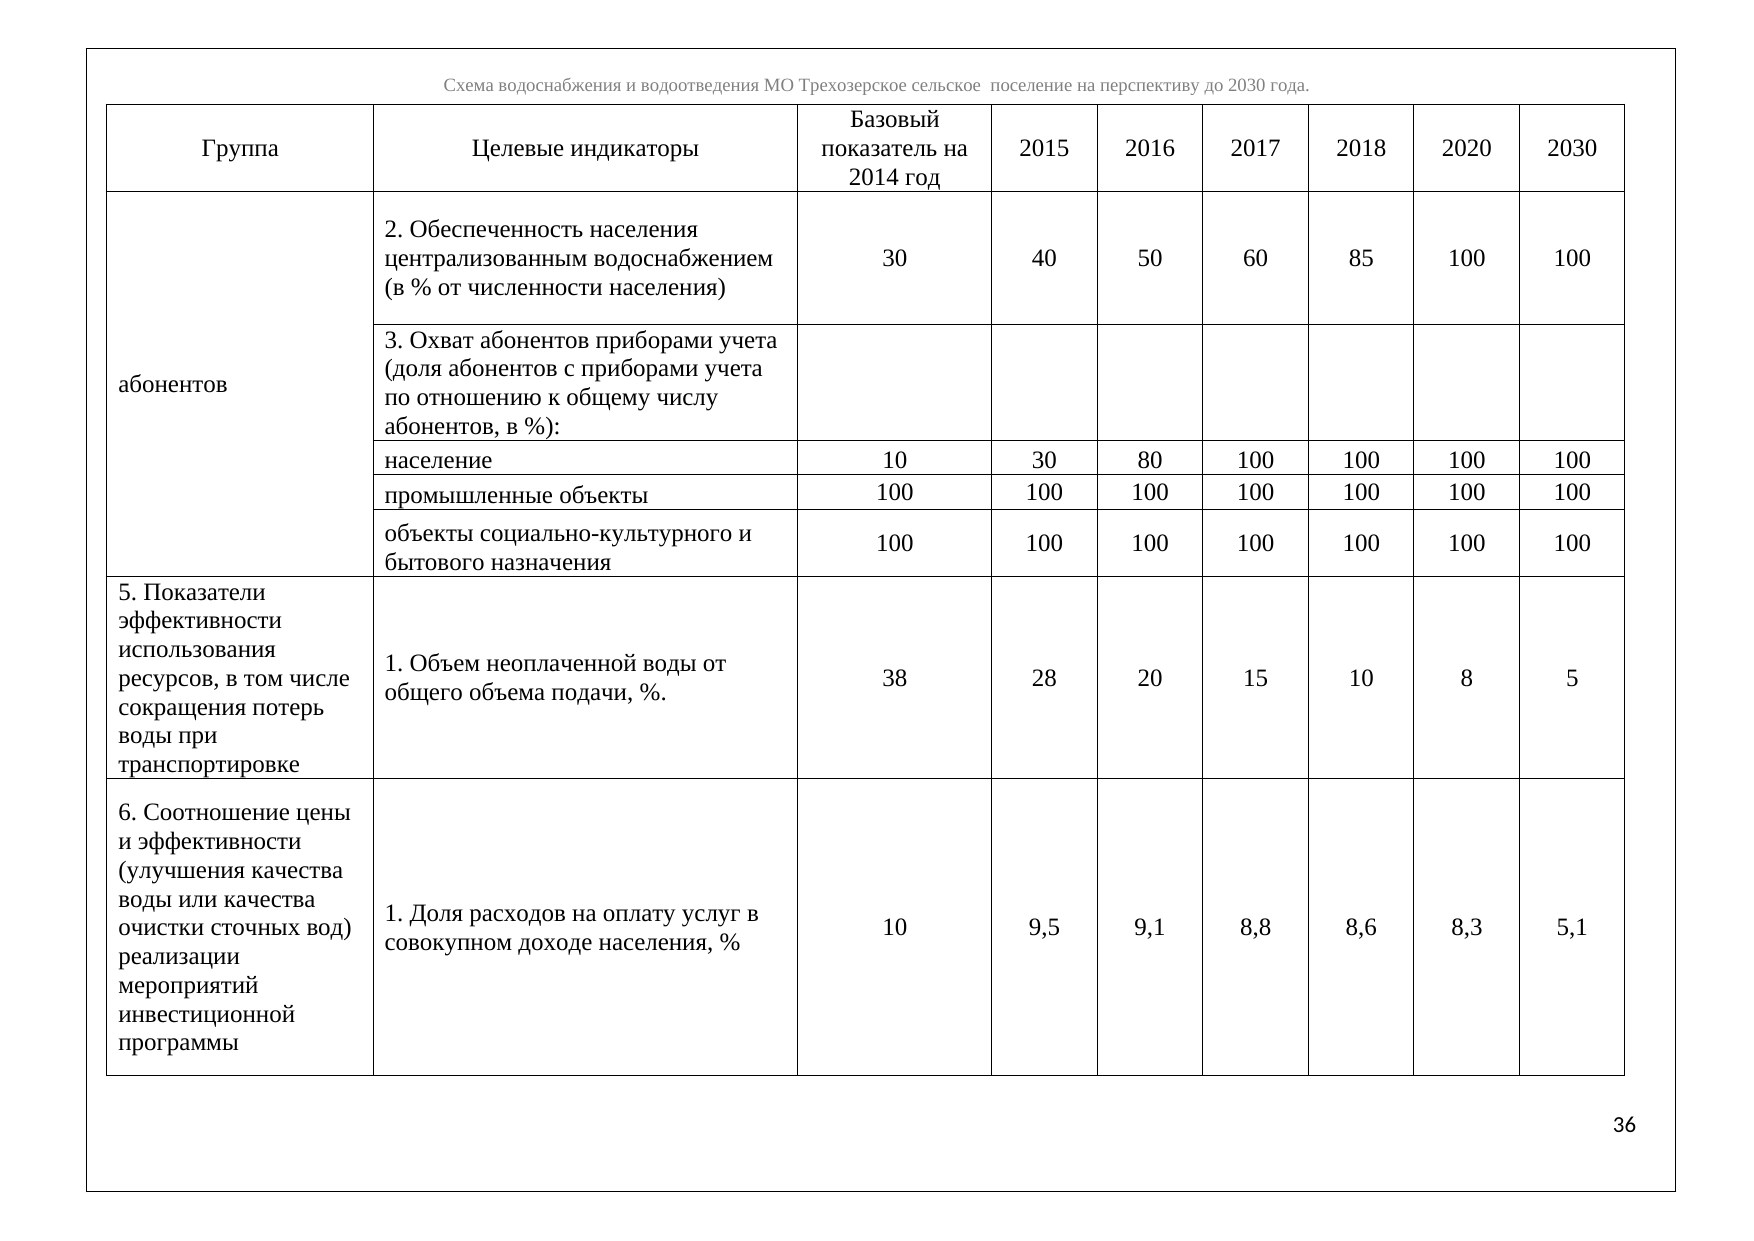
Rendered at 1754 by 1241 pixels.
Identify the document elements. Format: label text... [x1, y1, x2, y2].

table_cell 85 [1309, 192, 1413, 324]
table_cell 100 [1309, 510, 1413, 576]
table_cell 100 [1414, 192, 1519, 324]
table_cell 100 [1414, 510, 1519, 576]
table_cell 8 [1414, 577, 1519, 778]
table_cell 100 [1520, 441, 1624, 474]
table_cell 100 [1414, 475, 1519, 508]
table_cell 50 [1098, 192, 1202, 324]
table_cell 1. Доля расходов на оплату услуг в совокупном доходе населения, % [374, 779, 797, 1075]
table_cell [1309, 325, 1413, 440]
table_cell население [374, 441, 797, 474]
table_cell 30 [798, 192, 991, 324]
table_cell 8,6 [1309, 779, 1413, 1075]
table_header 2020 [1414, 105, 1519, 191]
table_cell 100 [1098, 475, 1202, 508]
table_header Базовый показатель на 2014 год [798, 105, 991, 191]
table_cell 8,8 [1203, 779, 1308, 1075]
table_cell [1203, 325, 1308, 440]
table_cell объекты социально-культурного и бытового назначения [374, 510, 797, 576]
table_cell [107, 192, 373, 576]
table_header 2018 [1309, 105, 1413, 191]
table_cell 20 [1098, 577, 1202, 778]
table_cell [992, 325, 1097, 440]
table_cell 30 [992, 441, 1097, 474]
table_cell 10 [798, 441, 991, 474]
table_cell 28 [992, 577, 1097, 778]
table_header Целевые индикаторы [374, 105, 797, 191]
table_cell 100 [798, 510, 991, 576]
table_cell 9,1 [1098, 779, 1202, 1075]
table_header 2017 [1203, 105, 1308, 191]
table_cell 100 [1203, 441, 1308, 474]
table_cell [798, 325, 991, 440]
table_cell 38 [798, 577, 991, 778]
table_cell [1414, 325, 1519, 440]
table_cell 1. Объем неоплаченной воды от общего объема подачи, %. [374, 577, 797, 778]
table_cell 15 [1203, 577, 1308, 778]
table_cell 80 [1098, 441, 1202, 474]
table_header 2016 [1098, 105, 1202, 191]
table_header Группа [107, 105, 373, 191]
table_cell 9,5 [992, 779, 1097, 1075]
table_cell промышленные объекты [374, 475, 797, 508]
table_header 2015 [992, 105, 1097, 191]
table_cell 100 [1309, 441, 1413, 474]
table_header 2030 [1520, 105, 1624, 191]
table_cell 100 [992, 475, 1097, 508]
table_cell 100 [1203, 475, 1308, 508]
table_cell 2. Обеспеченность населения централизованным водоснабжением (в % от численности населения) [374, 192, 797, 324]
table_cell 100 [1309, 475, 1413, 508]
table_cell [1520, 325, 1624, 440]
table_cell 100 [1203, 510, 1308, 576]
table_cell 10 [798, 779, 991, 1075]
table_cell 100 [992, 510, 1097, 576]
table_cell 3. Охват абонентов приборами учета (доля абонентов с приборами учета по отношению к общему числу абонентов, в %): [374, 325, 797, 440]
table_cell 8,3 [1414, 779, 1519, 1075]
table_cell 40 [992, 192, 1097, 324]
table_cell 100 [798, 475, 991, 508]
table_cell 60 [1203, 192, 1308, 324]
table_cell 100 [1098, 510, 1202, 576]
table_cell 100 [1520, 510, 1624, 576]
table_cell 100 [1520, 475, 1624, 508]
table_cell 10 [1309, 577, 1413, 778]
table_cell 100 [1414, 441, 1519, 474]
table_cell 100 [1520, 192, 1624, 324]
table_cell 5. Показатели эффективности использования ресурсов, в том числе сокращения потерь воды при транспортировке [107, 577, 373, 778]
table_cell 5,1 [1520, 779, 1624, 1075]
table_cell [1098, 325, 1202, 440]
table_cell 5 [1520, 577, 1624, 778]
table_cell 6. Соотношение цены и эффективности (улучшения качества воды или качества очистки сточных вод) реализации мероприятий инвестиционной программы [107, 779, 373, 1075]
